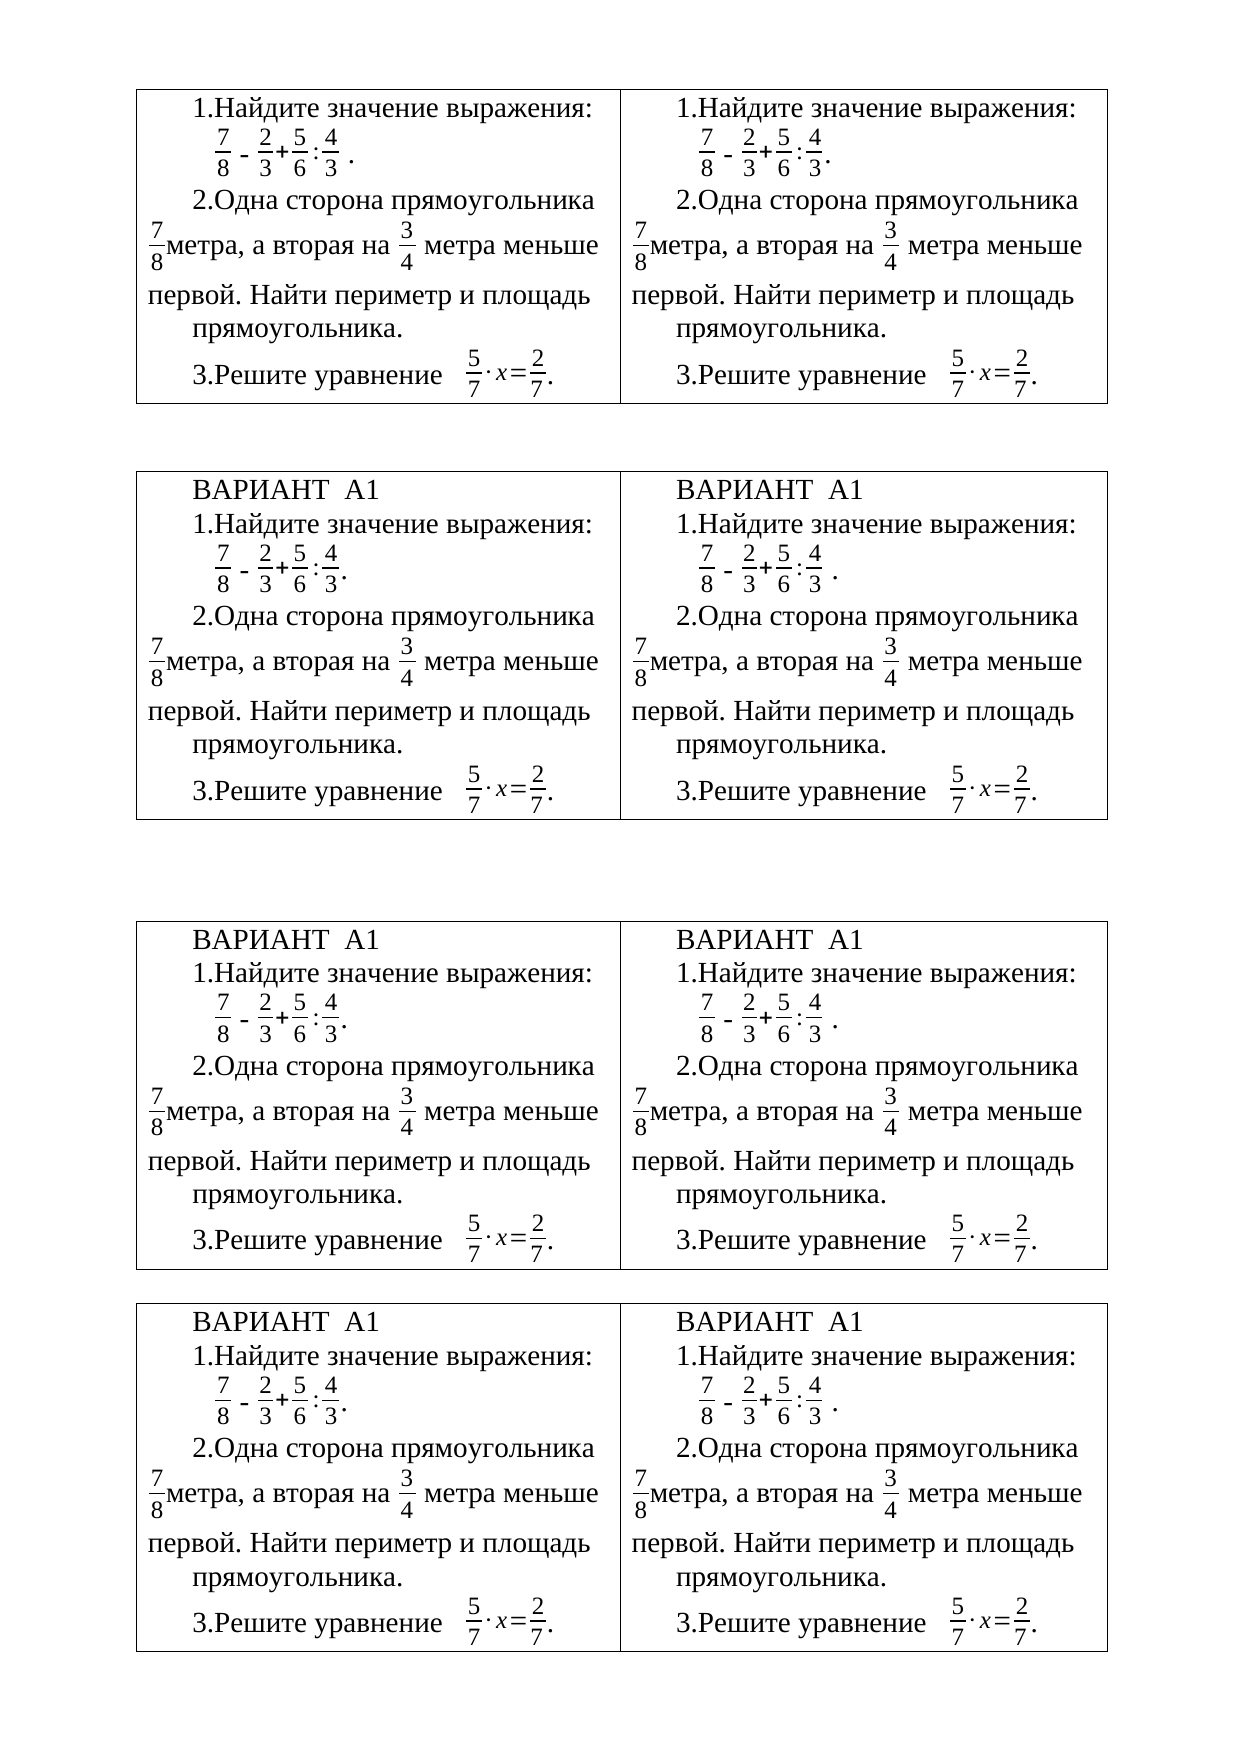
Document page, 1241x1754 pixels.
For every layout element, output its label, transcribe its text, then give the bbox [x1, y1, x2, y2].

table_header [137, 90, 620, 403]
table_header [621, 1304, 1107, 1651]
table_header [621, 90, 1107, 403]
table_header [137, 1304, 620, 1651]
